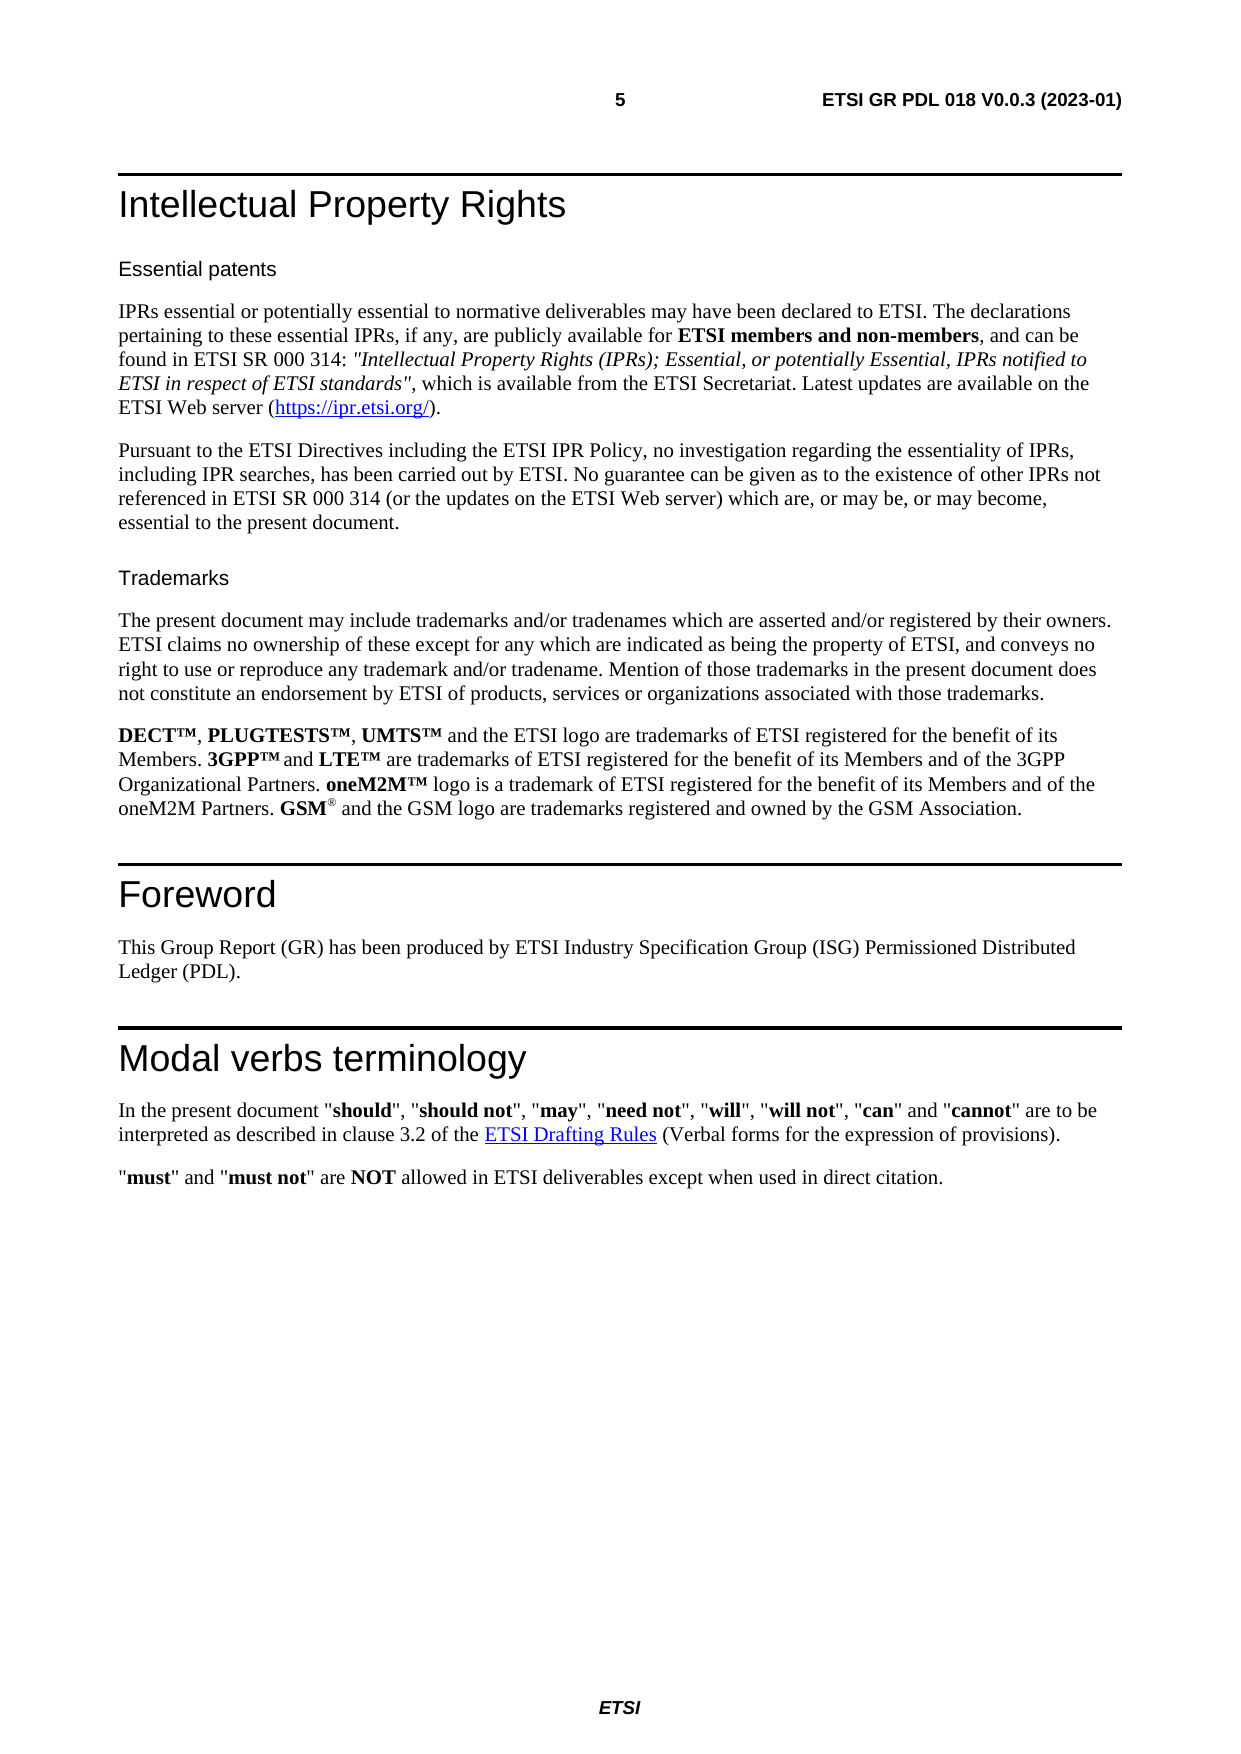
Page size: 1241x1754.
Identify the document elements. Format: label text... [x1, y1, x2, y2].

subtitle Intellectual Property Rights [118, 176, 1122, 225]
text Trademarks [118, 566, 1122, 589]
subtitle Foreword [118, 866, 1122, 916]
text "must" and "must not" are NOT allowed in ETSI deliverables except when used in direct citation. [118, 1164, 1122, 1189]
text DECT™, PLUGTESTS™, UMTS™ and the ETSI logo are trademarks of ETSI registered for the benefit of its Members. 3GPP™ and LTE™ are trademarks of ETSI registered for the benefit of its Members and of the 3GPP Organizational Partners. oneM2M™ logo is a trademark of ETSI registered for the benefit of its Members and of the oneM2M Partners. GSM® and the GSM logo are trademarks registered and owned by the GSM Association. [118, 723, 1122, 819]
text Essential patents [118, 256, 1122, 280]
text IPRs essential or potentially essential to normative deliverables may have been declared to ETSI. The declarations pertaining to these essential IPRs, if any, are publicly available for ETSI members and non-members, and can be found in ETSI SR 000 314: "Intellectual Property Rights (IPRs); Essential, or potentially Essential, IPRs notified to ETSI in respect of ETSI standards", which is available from the ETSI Secretariat. Latest updates are available on the ETSI Web server (https://ipr.etsi.org/). [118, 299, 1122, 419]
text This Group Report (GR) has been produced by ETSI Industry Specification Group (ISG) Permissioned Distributed Ledger (PDL). [118, 934, 1122, 983]
subtitle Modal verbs terminology [118, 1030, 1122, 1079]
text In the present document "should", "should not", "may", "need not", "will", "will not", "can" and "cannot" are to be interpreted as described in clause 3.2 of the ETSI Drafting Rules (Verbal forms for the expression of provisions). [118, 1098, 1122, 1146]
text The present document may include trademarks and/or tradenames which are asserted and/or registered by their owners. ETSI claims no ownership of these except for any which are indicated as being the property of ETSI, and conveys no right to use or reproduce any trademark and/or tradename. Mention of those trademarks in the present document does not constitute an endorsement by ETSI of products, services or organizations associated with those trademarks. [118, 608, 1122, 704]
text Pursuant to the ETSI Directives including the ETSI IPR Policy, no investigation regarding the essentiality of IPRs, including IPR searches, has been carried out by ETSI. No guarantee can be given as to the existence of other IPRs not referenced in ETSI SR 000 314 (or the updates on the ETSI Web server) which are, or may be, or may become, essential to the present document. [118, 438, 1122, 534]
